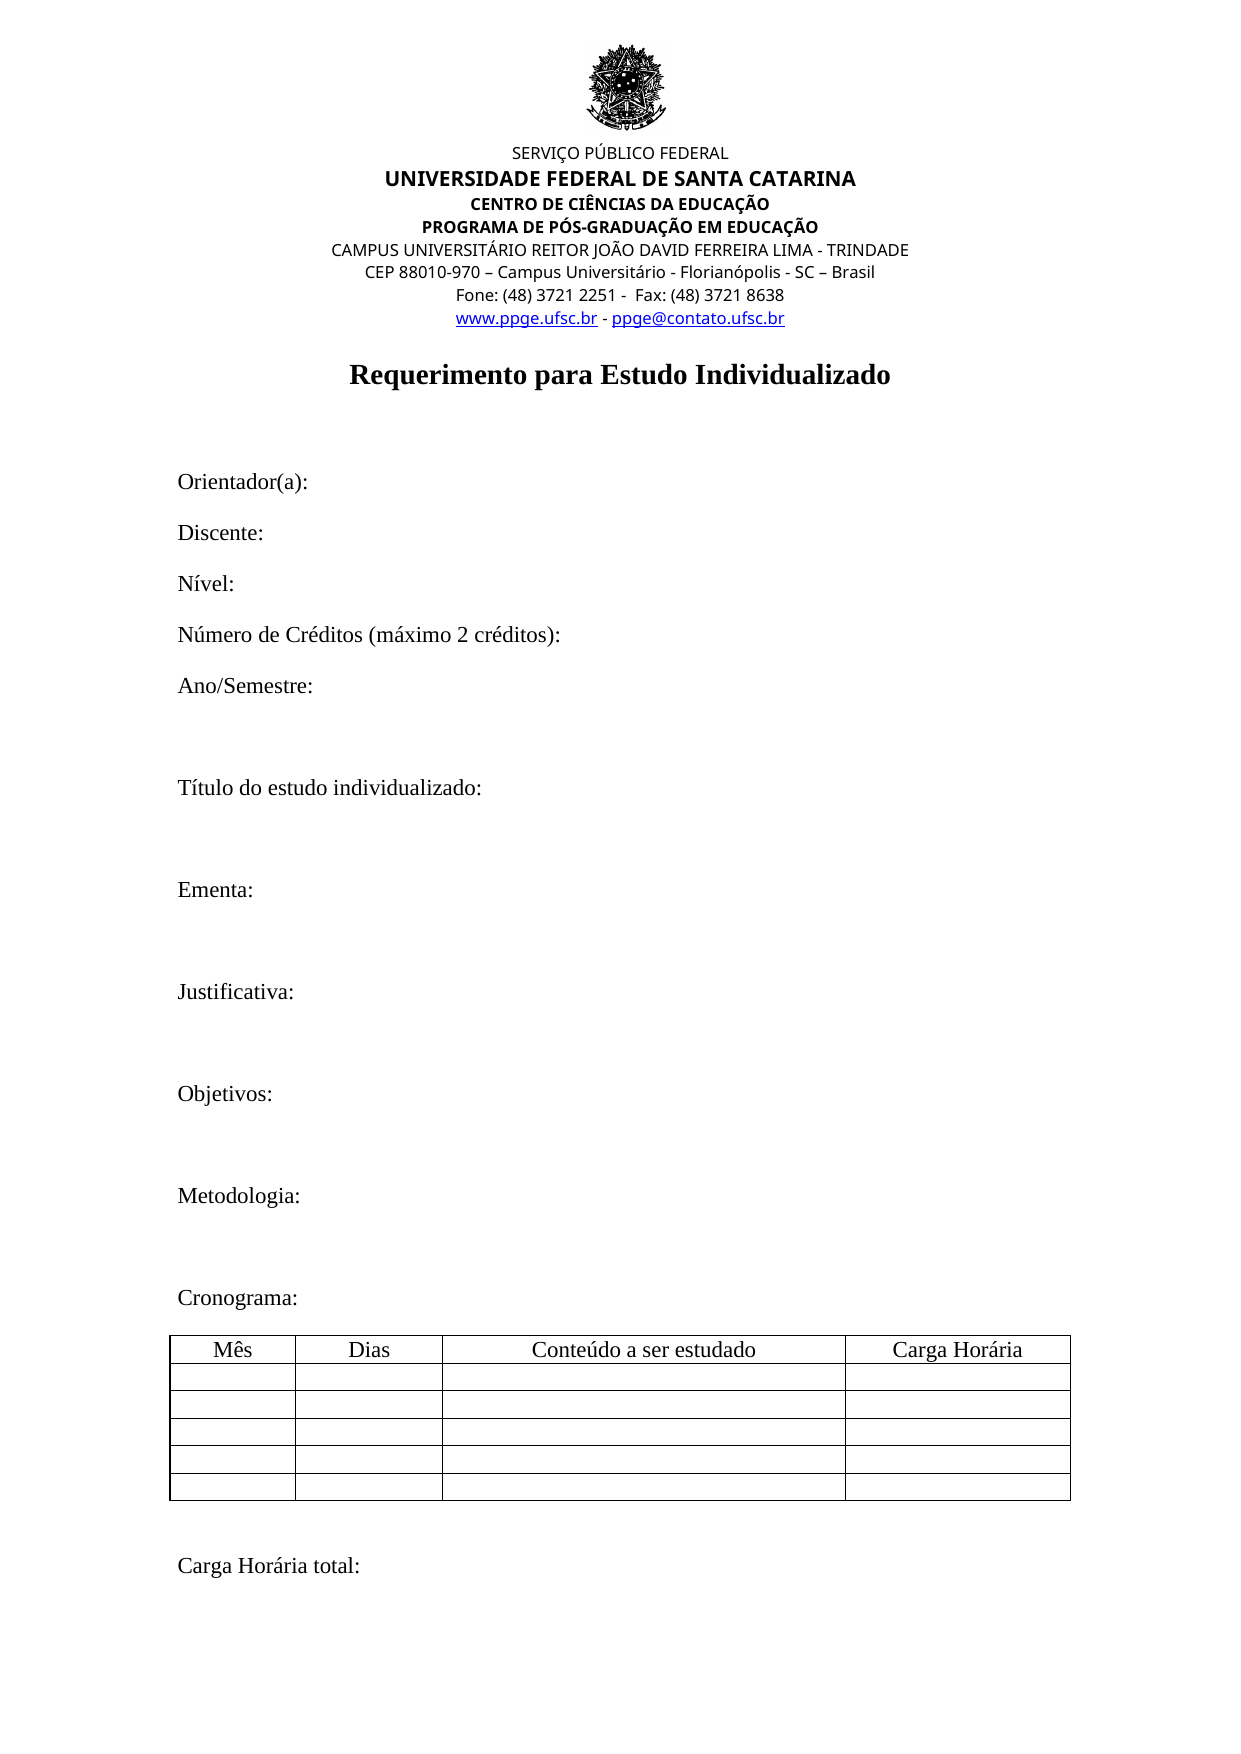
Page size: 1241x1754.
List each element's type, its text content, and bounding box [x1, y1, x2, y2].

table_cell [846, 1446, 1070, 1472]
text Ementa: [177, 876, 1063, 902]
table_cell [443, 1474, 845, 1500]
text Carga Horária total: [177, 1552, 1063, 1578]
text Ano/Semestre: [177, 672, 1063, 698]
picture [583, 41, 671, 135]
table_cell [171, 1446, 295, 1472]
table_cell [443, 1419, 845, 1445]
text Orientador(a): [177, 468, 1063, 494]
text Objetivos: [177, 1080, 1063, 1107]
table_cell [296, 1419, 442, 1445]
text Metodologia: [177, 1182, 1063, 1209]
table_cell [296, 1446, 442, 1472]
table_cell [846, 1419, 1070, 1445]
table_cell [171, 1364, 295, 1390]
table_cell [171, 1474, 295, 1500]
table_header Carga Horária [846, 1336, 1070, 1363]
table_cell [443, 1364, 845, 1390]
text Título do estudo individualizado: [177, 774, 1063, 800]
table_cell [171, 1391, 295, 1418]
table_cell [296, 1474, 442, 1500]
table_header Mês [171, 1336, 295, 1363]
text Discente: [177, 519, 1063, 545]
table_cell [443, 1391, 845, 1418]
table_cell [171, 1419, 295, 1445]
text Requerimento para Estudo Individualizado [177, 357, 1063, 391]
text Justificativa: [177, 978, 1063, 1004]
text Nível: [177, 570, 1063, 596]
table_header Dias [296, 1336, 442, 1363]
table_cell [846, 1474, 1070, 1500]
table_cell [846, 1364, 1070, 1390]
text Cronograma: [177, 1284, 1063, 1311]
text Número de Créditos (máximo 2 créditos): [177, 621, 1063, 647]
table_cell [443, 1446, 845, 1472]
table_cell [846, 1391, 1070, 1418]
table_cell [296, 1391, 442, 1418]
table_header Conteúdo a ser estudado [443, 1336, 845, 1363]
table_cell [296, 1364, 442, 1390]
